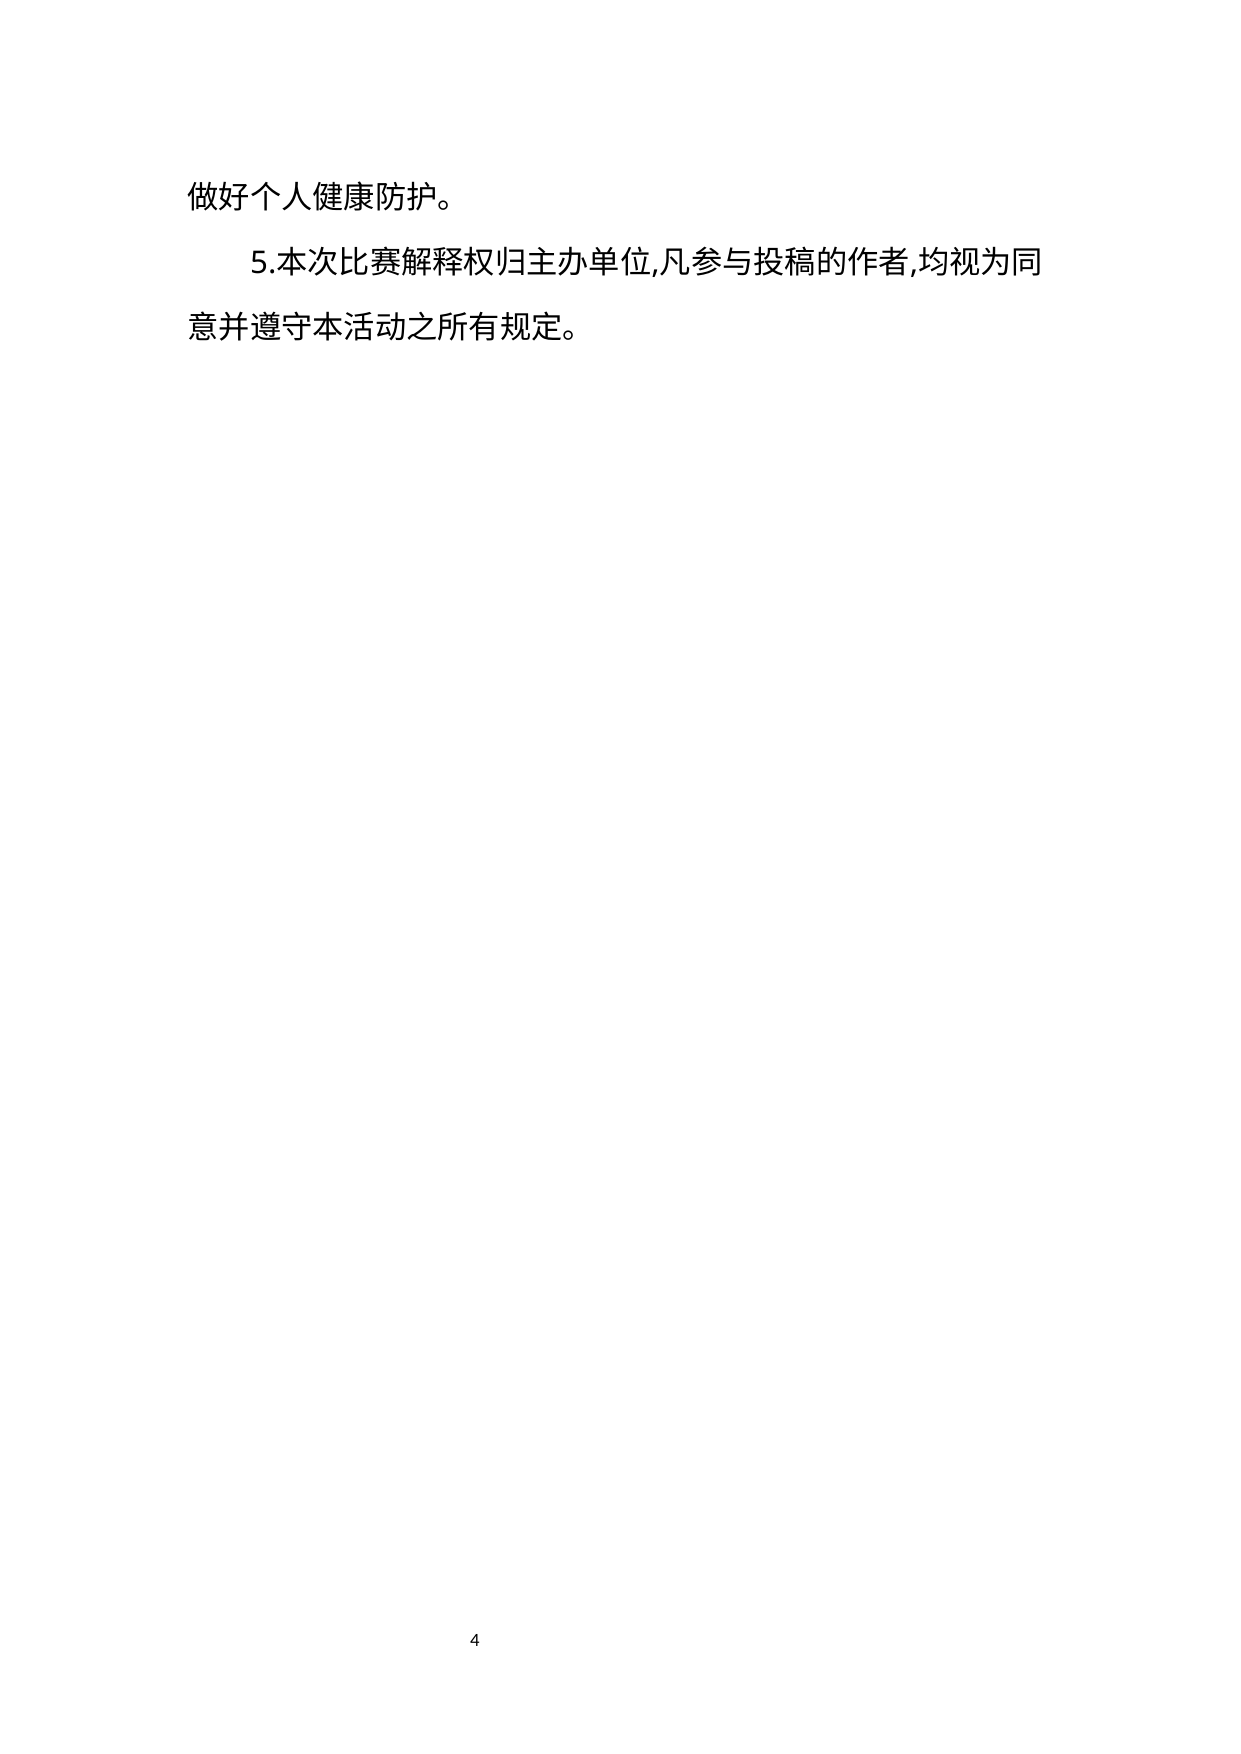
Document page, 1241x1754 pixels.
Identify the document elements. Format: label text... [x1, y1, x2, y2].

list 5.本次比赛解释权归主办单位,凡参与投稿的作者,均视为同意并遵守本活动之所有规定。 [187, 227, 1053, 357]
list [187, 162, 1053, 227]
